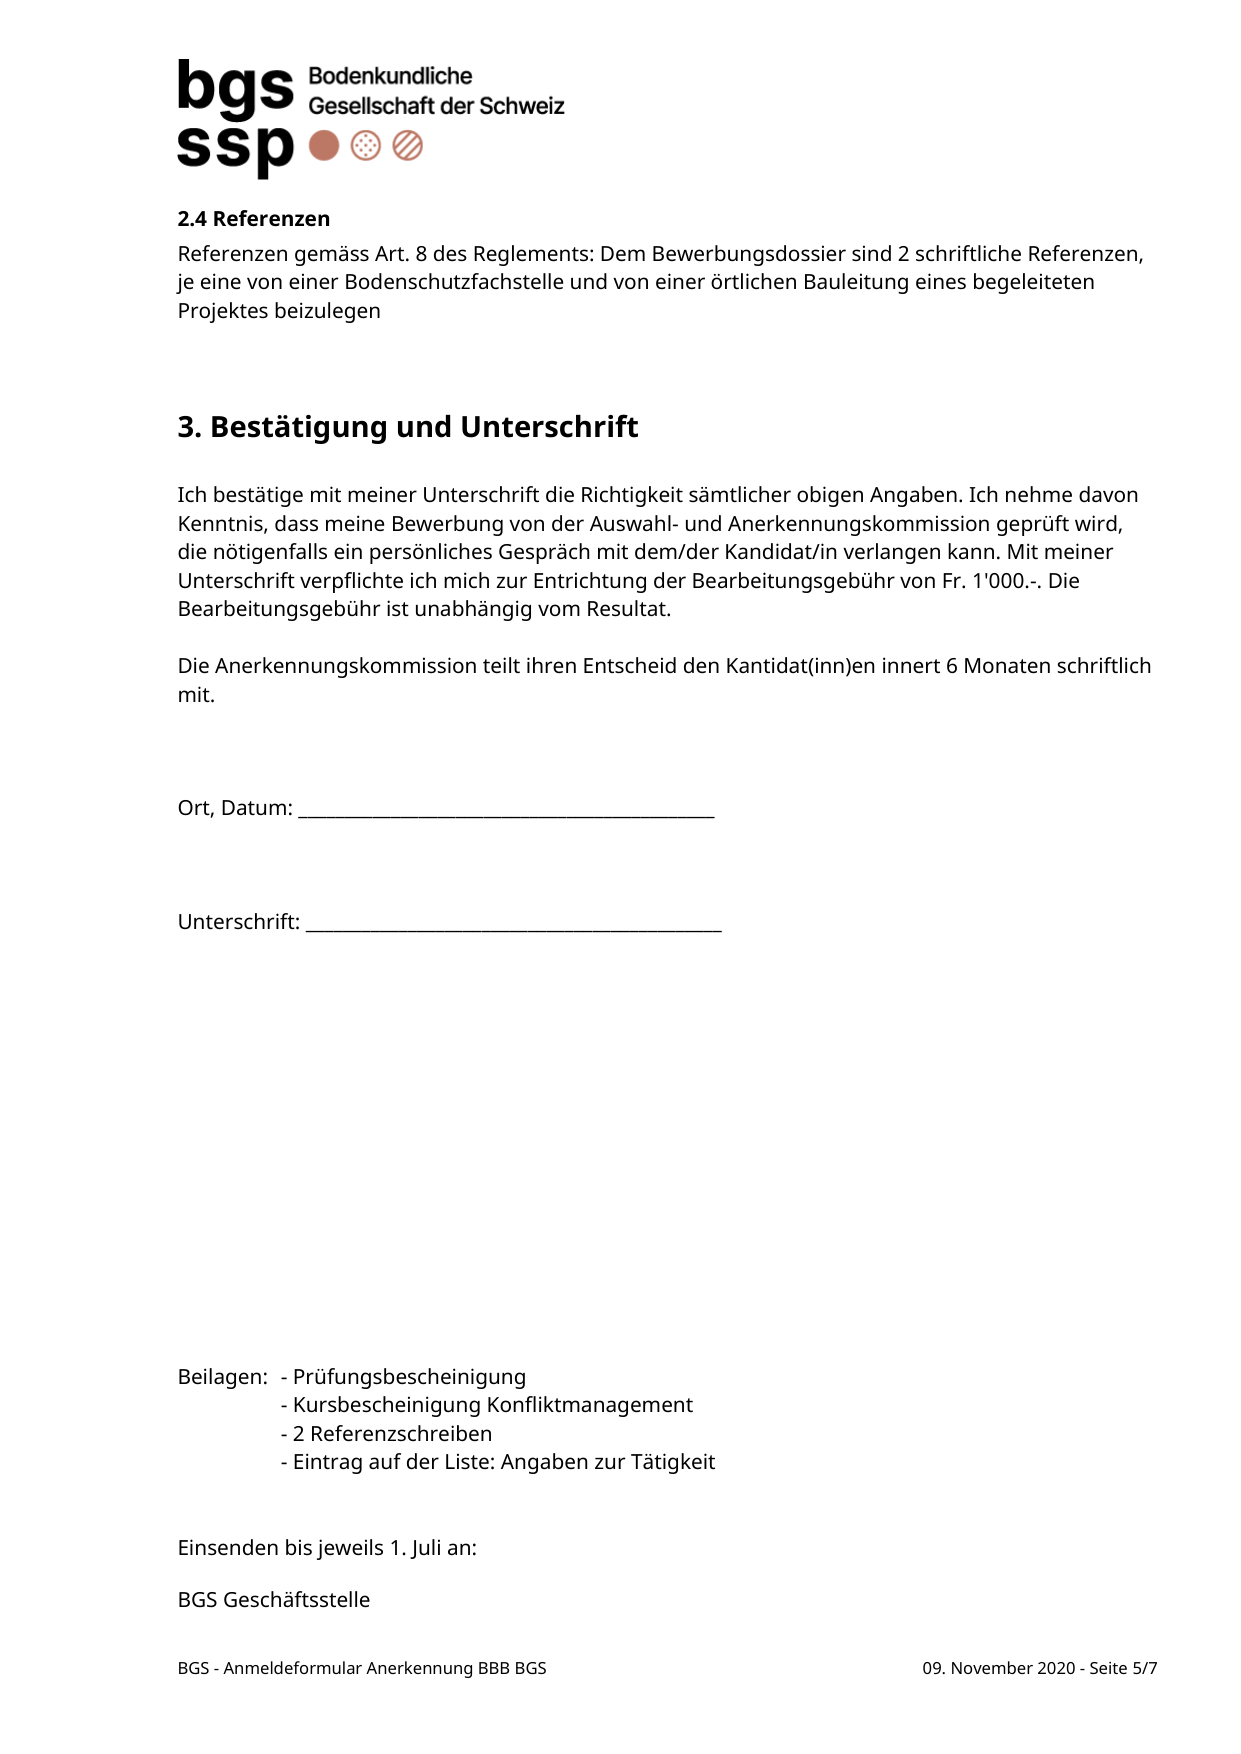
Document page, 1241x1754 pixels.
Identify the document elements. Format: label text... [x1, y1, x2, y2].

text Ort, Datum: _____________________________________________ [177, 793, 1157, 822]
text Unterschrift: _____________________________________________ [177, 907, 1157, 936]
text BGS Geschäftsstelle [177, 1585, 1157, 1614]
text Beilagen: - Prüfungsbescheinigung - Kursbescheinigung Konfliktmanagement - 2 Referenzschreiben - Eintrag auf der Liste: Angaben zur Tätigkeit [177, 1362, 1157, 1476]
text Einsenden bis jeweils 1. Juli an: [177, 1533, 1157, 1585]
picture [177, 59, 565, 180]
subtitle 3. Bestätigung und Unterschrift [177, 406, 1157, 446]
text Die Anerkennungskommission teilt ihren Entscheid den Kantidat(inn)en innert 6 Monaten schriftlich mit. [177, 651, 1157, 708]
subtitle 2.4 Referenzen [177, 204, 1157, 233]
text Referenzen gemäss Art. 8 des Reglements: Dem Bewerbungsdossier sind 2 schriftliche Referenzen, je eine von einer Bodenschutzfachstelle und von einer örtlichen Bauleitung eines begeleiteten Projektes beizulegen [177, 239, 1157, 324]
text Ich bestätige mit meiner Unterschrift die Richtigkeit sämtlicher obigen Angaben. Ich nehme davon Kenntnis, dass meine Bewerbung von der Auswahl- und Anerkennungskommission geprüft wird, die nötigenfalls ein persönliches Gespräch mit dem/der Kandidat/in verlangen kann. Mit meiner Unterschrift verpflichte ich mich zur Entrichtung der Bearbeitungsgebühr von Fr. 1'000.-. Die Bearbeitungsgebühr ist unabhängig vom Resultat. [177, 481, 1157, 623]
